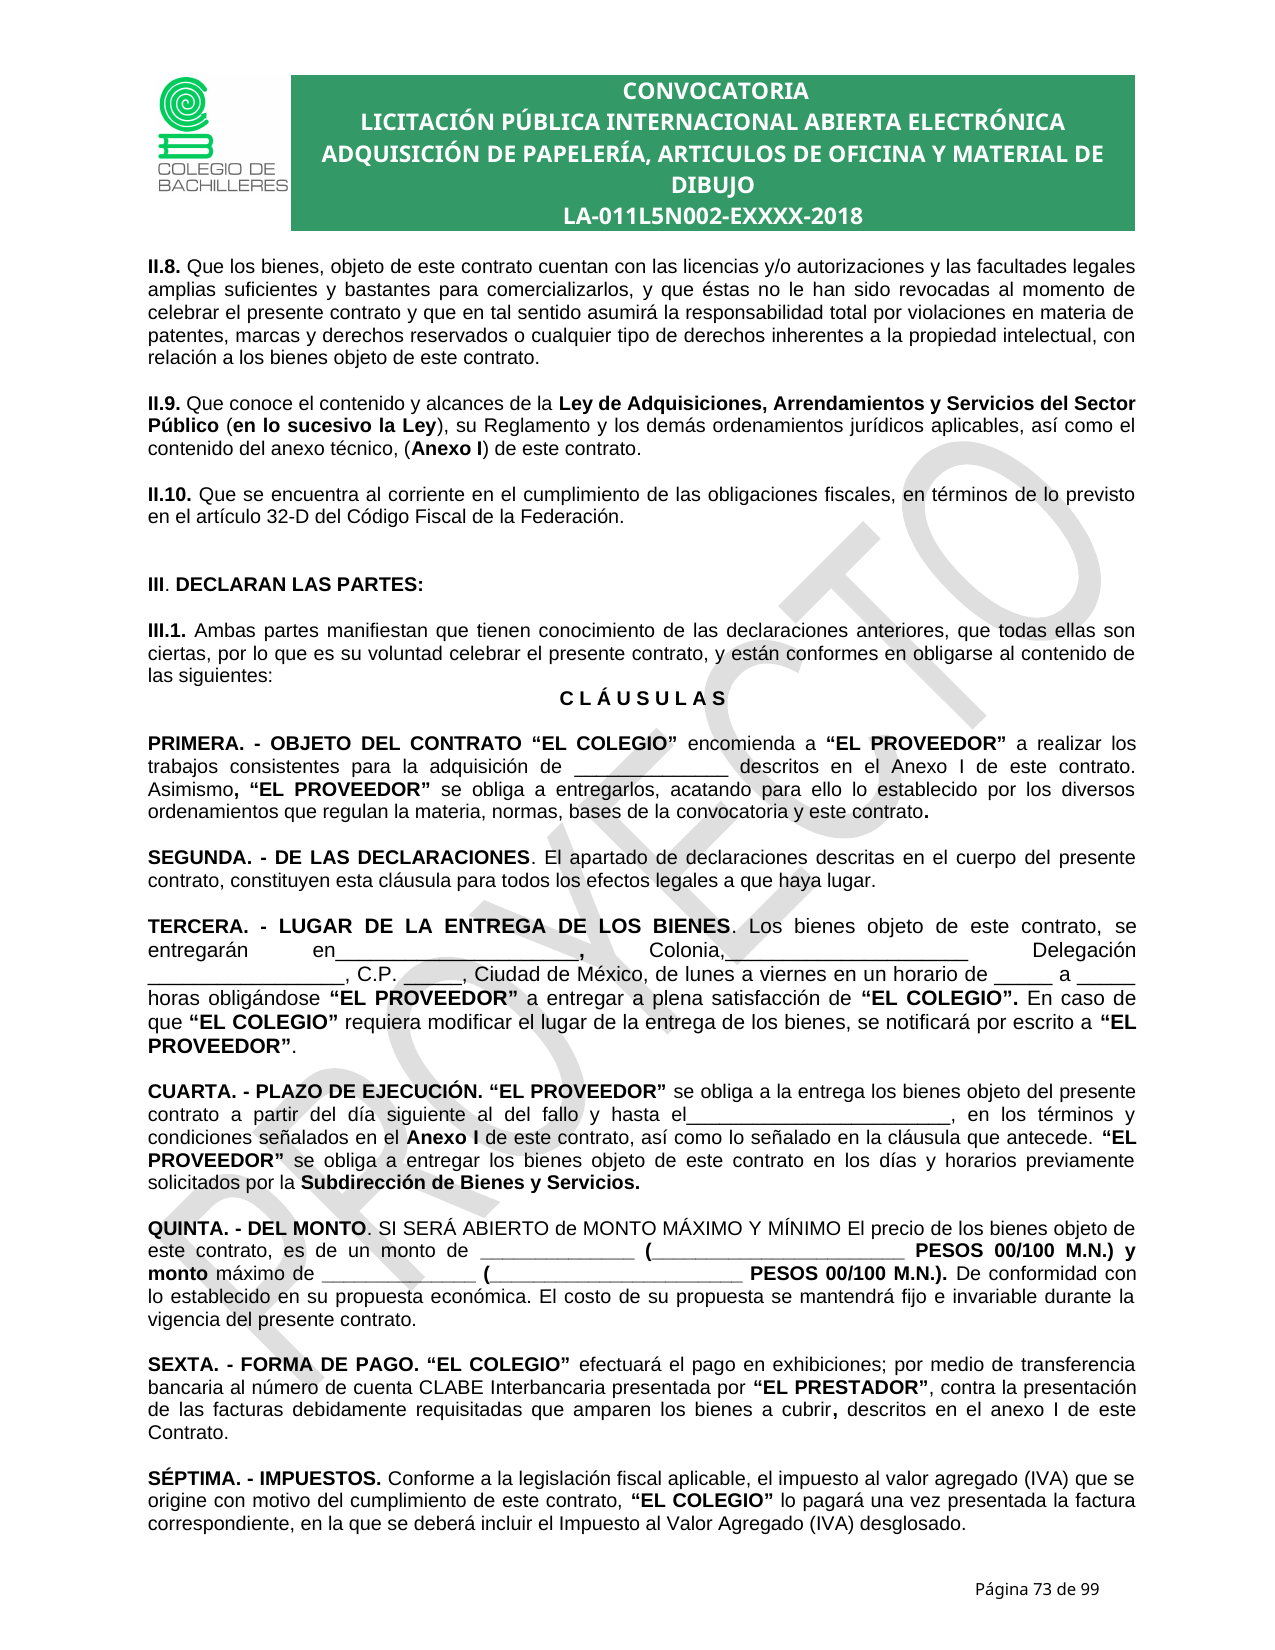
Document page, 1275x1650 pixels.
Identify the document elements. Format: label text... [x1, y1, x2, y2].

text SEGUNDA. - DE LAS DECLARACIONES. El apartado de declaraciones descritas en el cuerpo del presente contrato, constituyen esta cláusula para todos los efectos legales a que haya lugar. [148, 846, 1137, 891]
text III. DECLARAN LAS PARTES: [148, 573, 1137, 596]
text TERCERA. - LUGAR DE LA ENTREGA DE LOS BIENES. Los bienes objeto de este contrato, se entregarán en_____________________, Colonia,_____________________ Delegación _________________, C.P. _____, Ciudad de México, de lunes a viernes en un horario de _____ a _____ horas obligándose “EL PROVEEDOR” a entregar a plena satisfacción de “EL COLEGIO”. En caso de que “EL COLEGIO” requiera modificar el lugar de la entrega de los bienes, se notificará por escrito a “EL PROVEEDOR”. [148, 914, 1137, 1058]
text QUINTA. - DEL MONTO. SI SERÁ ABIERTO de MONTO MÁXIMO Y MÍNIMO El precio de los bienes objeto de este contrato, es de un monto de ______________ (_______________________ PESOS 00/100 M.N.) y monto máximo de ______________ (_______________________ PESOS 00/100 M.N.). De conformidad con lo establecido en su propuesta económica. El costo de su propuesta se mantendrá fijo e invariable durante la vigencia del presente contrato. [148, 1217, 1137, 1330]
picture [155, 75, 291, 194]
text III.1. Ambas partes manifiestan que tienen conocimiento de las declaraciones anteriores, que todas ellas son ciertas, por lo que es su voluntad celebrar el presente contrato, y están conformes en obligarse al contenido de las siguientes: [148, 619, 1137, 687]
text CUARTA. - PLAZO DE EJECUCIÓN. “EL PROVEEDOR” se obliga a la entrega los bienes objeto del presente contrato a partir del día siguiente al del fallo y hasta el________________________, en los términos y condiciones señalados en el Anexo I de este contrato, así como lo señalado en la cláusula que antecede. “EL PROVEEDOR” se obliga a entregar los bienes objeto de este contrato en los días y horarios previamente solicitados por la Subdirección de Bienes y Servicios. [148, 1080, 1137, 1194]
text II.8. Que los bienes, objeto de este contrato cuentan con las licencias y/o autorizaciones y las facultades legales amplias suficientes y bastantes para comercializarlos, y que éstas no le han sido revocadas al momento de celebrar el presente contrato y que en tal sentido asumirá la responsabilidad total por violaciones en materia de patentes, marcas y derechos reservados o cualquier tipo de derechos inherentes a la propiedad intelectual, con relación a los bienes objeto de este contrato. [148, 255, 1137, 369]
text II.10. Que se encuentra al corriente en el cumplimiento de las obligaciones fiscales, en términos de lo previsto en el artículo 32-D del Código Fiscal de la Federación. [148, 482, 1137, 528]
text PRIMERA. - OBJETO DEL CONTRATO “EL COLEGIO” encomienda a “EL PROVEEDOR” a realizar los trabajos consistentes para la adquisición de ______________ descritos en el Anexo I de este contrato. Asimismo, “EL PROVEEDOR” se obliga a entregarlos, acatando para ello lo establecido por los diversos ordenamientos que regulan la materia, normas, bases de la convocatoria y este contrato. [148, 732, 1137, 823]
text SÉPTIMA. - IMPUESTOS. Conforme a la legislación fiscal aplicable, el impuesto al valor agregado (IVA) que se origine con motivo del cumplimiento de este contrato, “EL COLEGIO” lo pagará una vez presentada la factura correspondiente, en la que se deberá incluir el Impuesto al Valor Agregado (IVA) desglosado. [148, 1466, 1137, 1534]
text SEXTA. - FORMA DE PAGO. “EL COLEGIO” efectuará el pago en exhibiciones; por medio de transferencia bancaria al número de cuenta CLABE Interbancaria presentada por “EL PRESTADOR”, contra la presentación de las facturas debidamente requisitadas que amparen los bienes a cubrir, descritos en el anexo I de este Contrato. [148, 1353, 1137, 1444]
text II.9. Que conoce el contenido y alcances de la Ley de Adquisiciones, Arrendamientos y Servicios del Sector Público (en lo sucesivo la Ley), su Reglamento y los demás ordenamientos jurídicos aplicables, así como el contenido del anexo técnico, (Anexo I) de este contrato. [148, 392, 1137, 460]
text C L Á U S U L A S [148, 687, 1137, 709]
